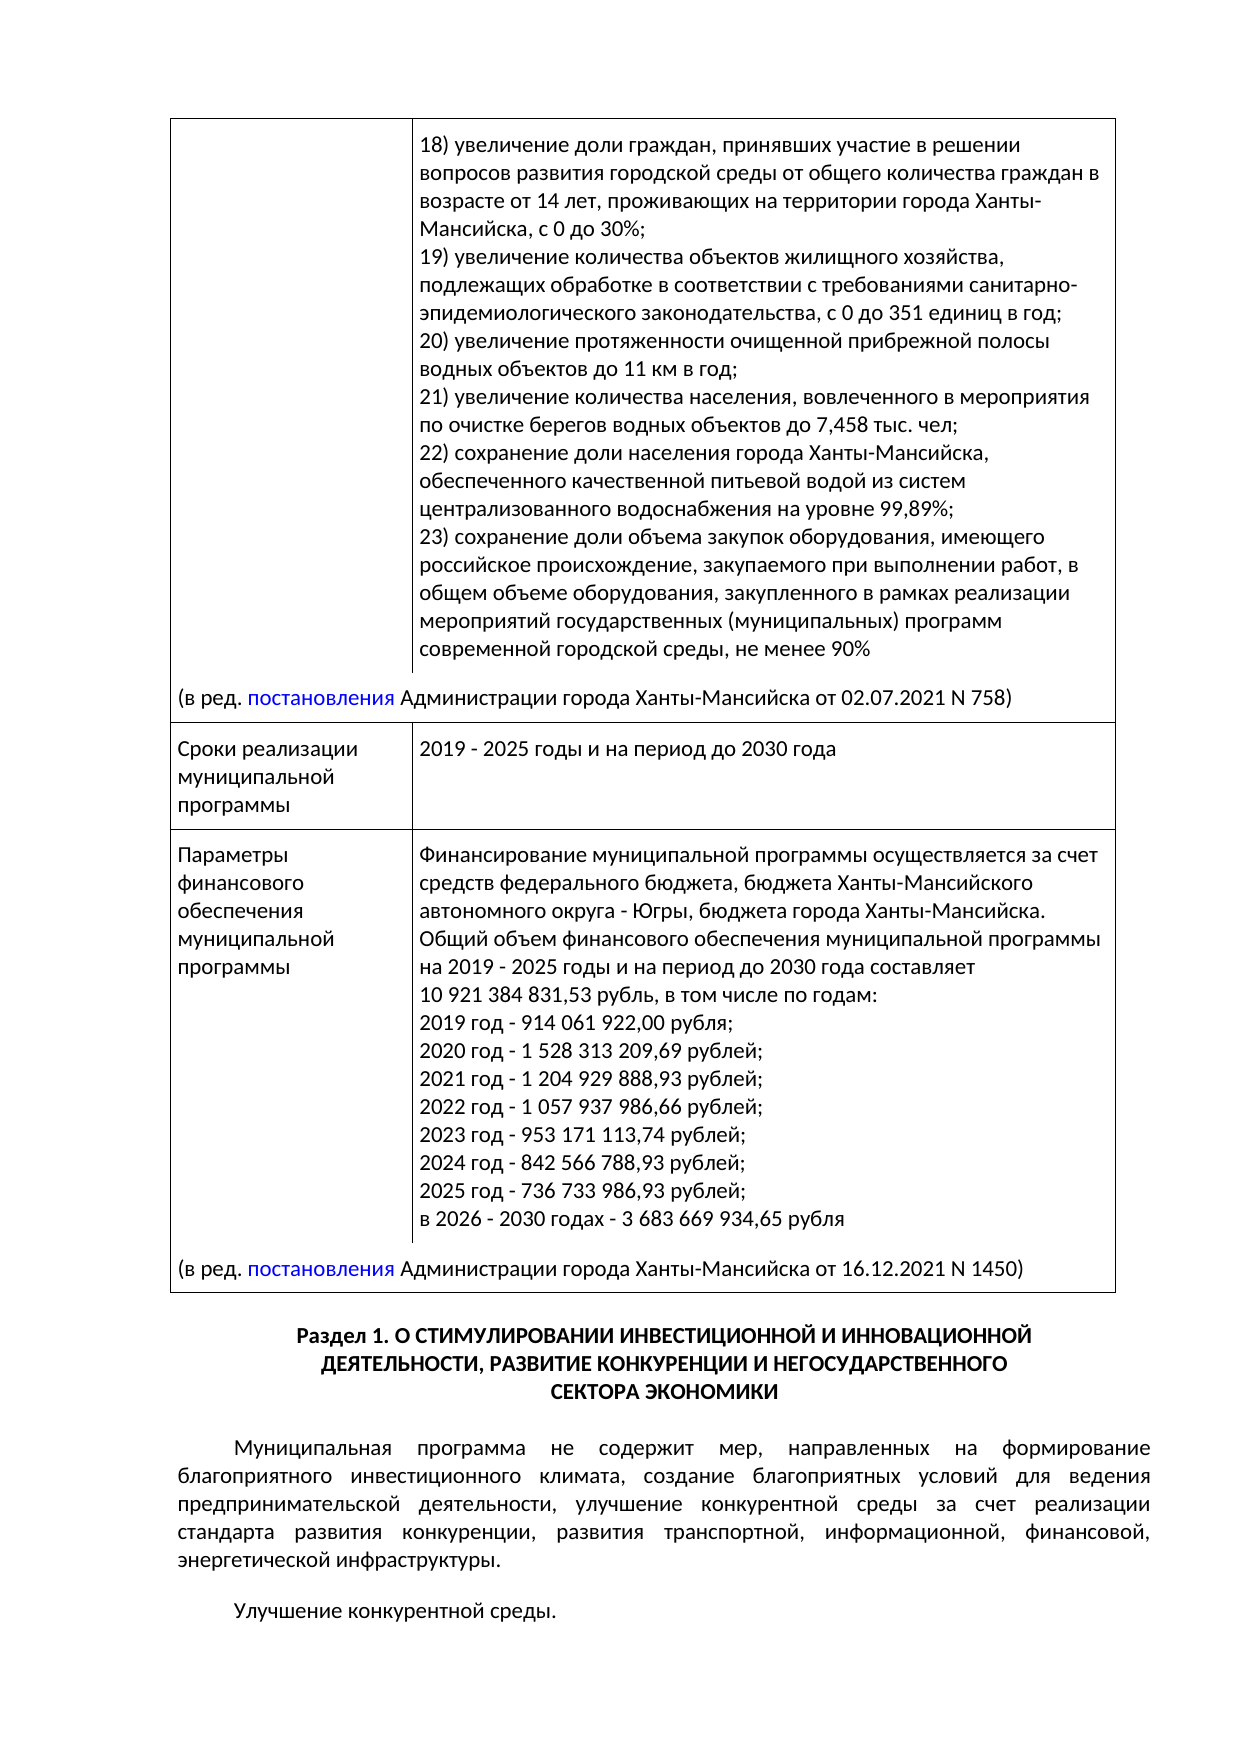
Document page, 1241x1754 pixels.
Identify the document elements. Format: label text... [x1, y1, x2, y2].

table_cell Сроки реализации муниципальной программы [171, 723, 412, 828]
title Раздел 1. О СТИМУЛИРОВАНИИ ИНВЕСТИЦИОННОЙ И ИННОВАЦИОННОЙ [177, 1321, 1152, 1349]
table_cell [413, 119, 1115, 673]
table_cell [171, 119, 412, 673]
title СЕКТОРА ЭКОНОМИКИ [177, 1377, 1152, 1405]
text Муниципальная программа не содержит мер, направленных на формирование благоприятного инвестиционного климата, создание благоприятных условий для ведения предпринимательской деятельности, улучшение конкурентной среды за счет реализации стандарта развития конкуренции, развития транспортной, информационной, финансовой, энергетической инфраструктуры. [177, 1433, 1152, 1573]
title ДЕЯТЕЛЬНОСТИ, РАЗВИТИЕ КОНКУРЕНЦИИ И НЕГОСУДАРСТВЕННОГО [177, 1349, 1152, 1377]
table_cell Финансирование муниципальной программы осуществляется за счет средств федерального бюджета, бюджета Ханты-Мансийского автономного округа - Югры, бюджета города Ханты-Мансийска. Общий объем финансового обеспечения муниципальной программы на 2019 - 2025 годы и на период до 2030 года составляет 10 921 384 831,53 рубль, в том числе по годам: 2019 год - 914 061 922,00 рубля; 2020 год - 1 528 313 209,69 рублей; 2021 год - 1 204 929 888,93 рублей; 2022 год - 1 057 937 986,66 рублей; 2023 год - 953 171 113,74 рублей; 2024 год - 842 566 788,93 рублей; 2025 год - 736 733 986,93 рублей; в 2026 - 2030 годах - 3 683 669 934,65 рубля [413, 830, 1115, 1243]
text Улучшение конкурентной среды. [177, 1596, 1152, 1624]
table_cell Параметры финансового обеспечения муниципальной программы [171, 830, 412, 1243]
table_cell (в ред. постановления Администрации города Ханты-Мансийска от 02.07.2021 N 758) [171, 673, 1115, 722]
table_cell (в ред. постановления Администрации города Ханты-Мансийска от 16.12.2021 N 1450) [171, 1243, 1115, 1292]
table_cell 2019 - 2025 годы и на период до 2030 года [413, 723, 1115, 828]
